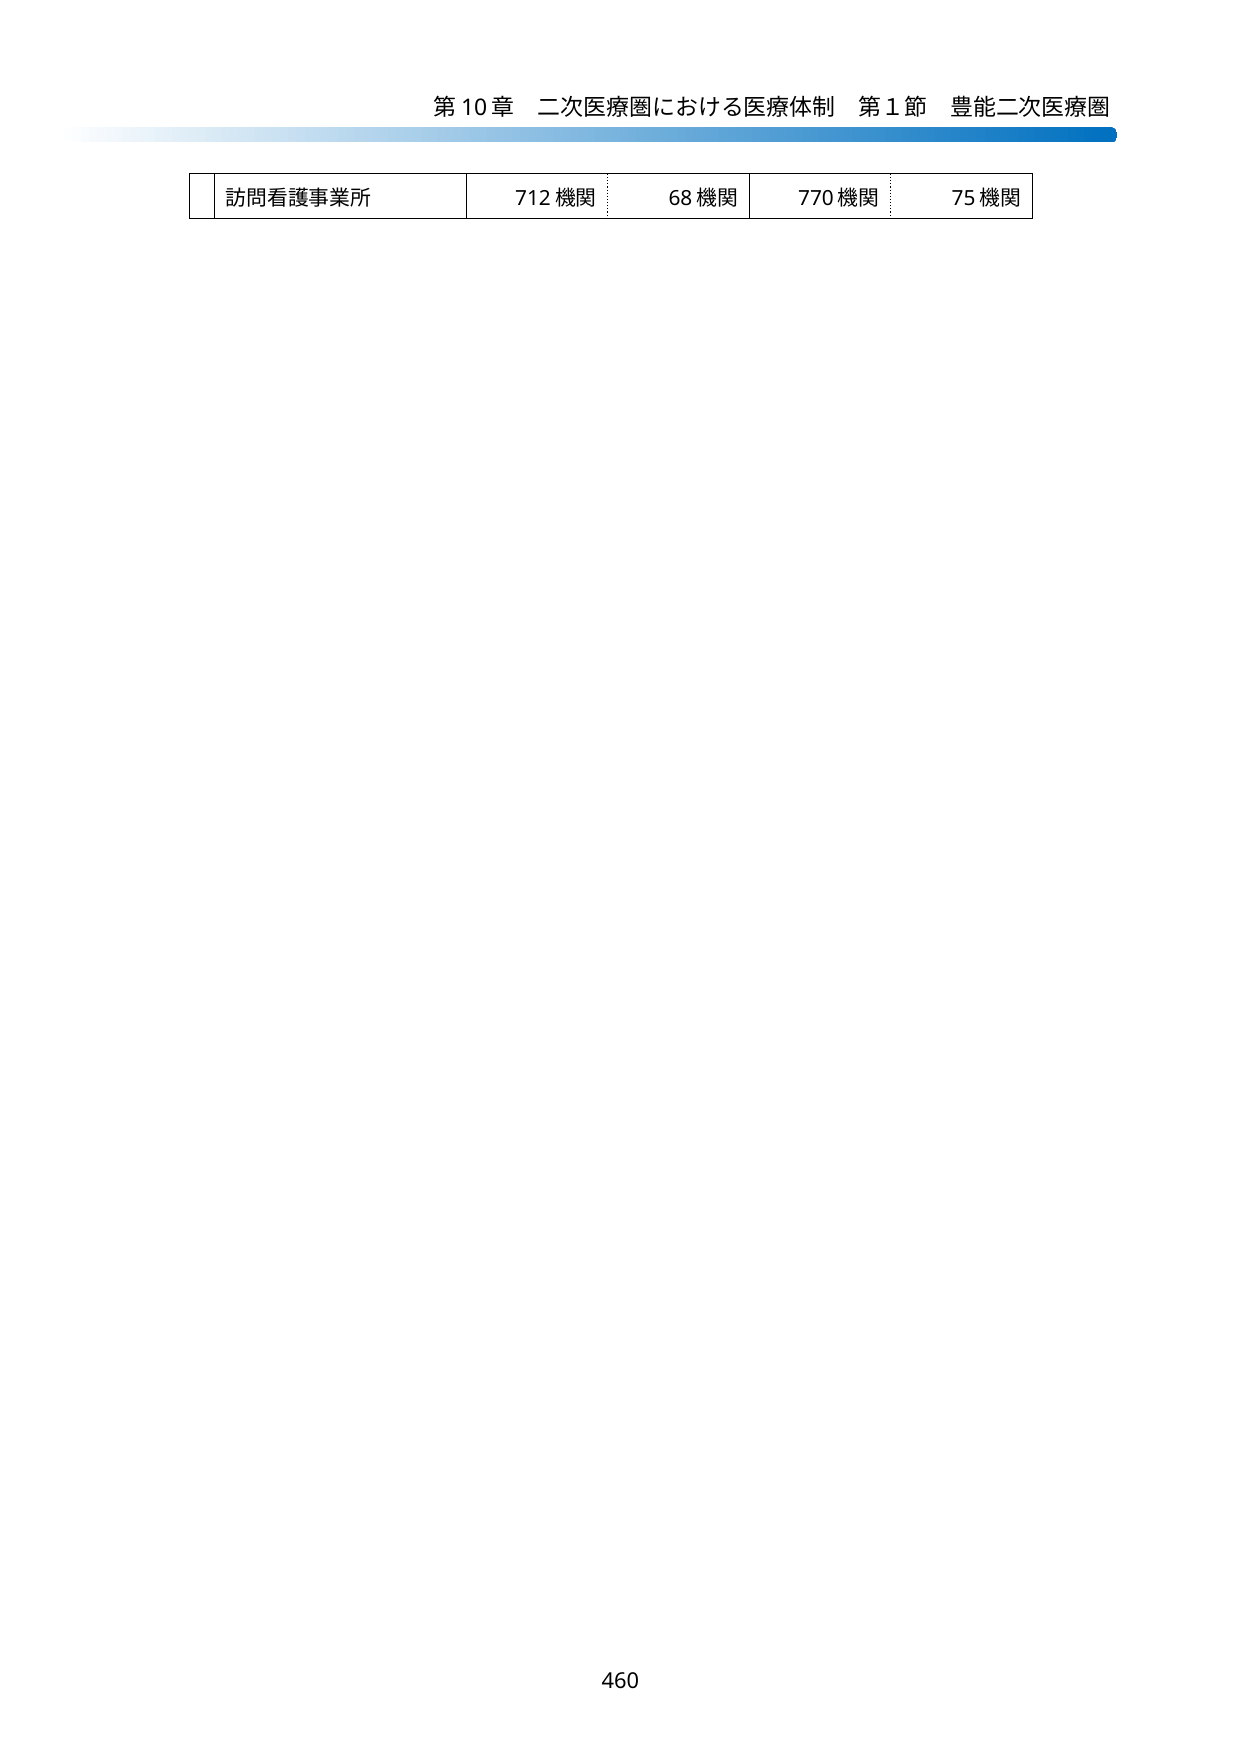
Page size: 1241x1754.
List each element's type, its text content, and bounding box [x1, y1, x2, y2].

table_cell [190, 174, 214, 218]
table_cell 68機関 [608, 174, 749, 218]
table_cell 712機関 [467, 174, 608, 218]
table_cell 770機関 [750, 174, 891, 218]
table_cell 75機関 [891, 174, 1032, 218]
table_cell 訪問看護事業所 [215, 174, 466, 218]
